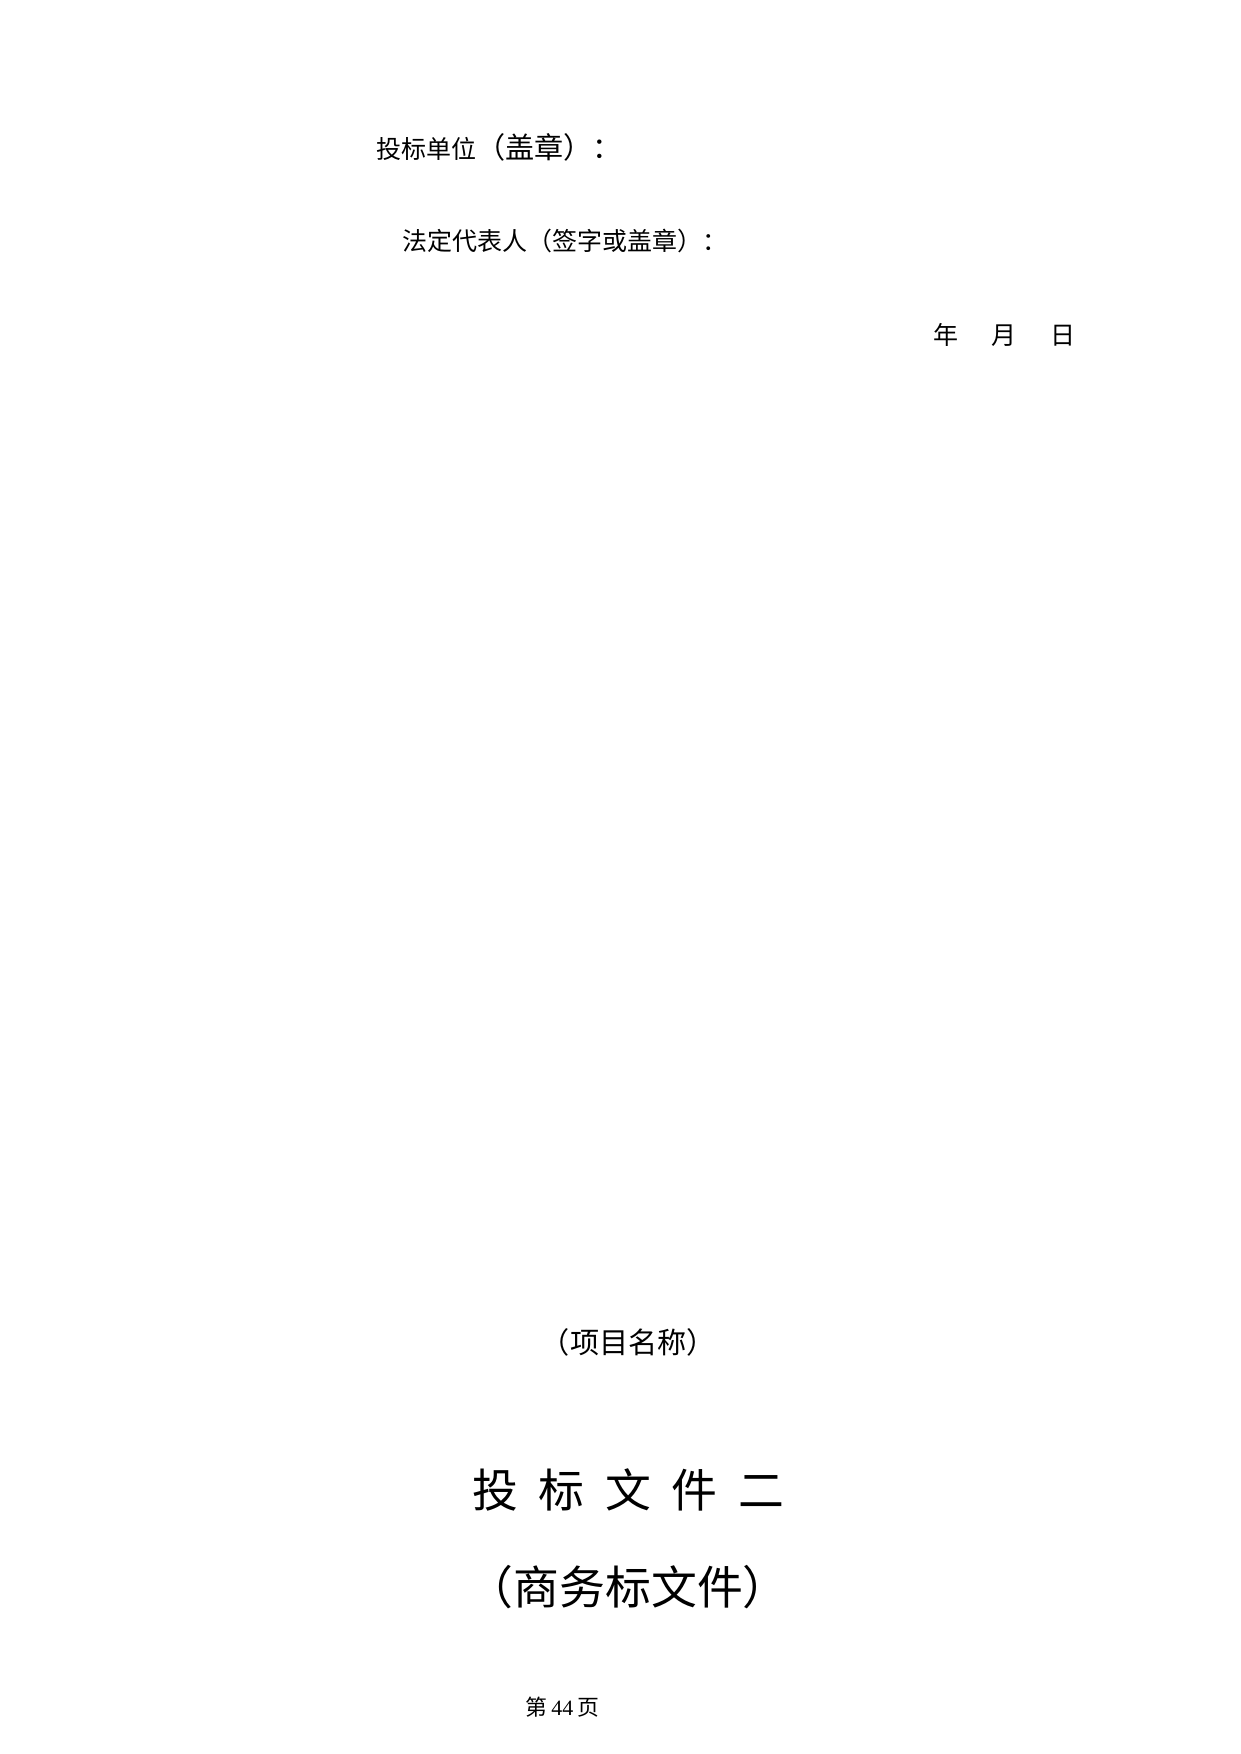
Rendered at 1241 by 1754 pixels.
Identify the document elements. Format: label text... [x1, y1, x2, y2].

text （商务标文件） [131, 1536, 1125, 1633]
text 年 月 日 [131, 301, 1075, 366]
text （项目名称） [131, 1308, 1125, 1373]
text 法定代表人（签字或盖章）： [131, 207, 1125, 272]
text 投 标 文 件 二 [131, 1438, 1125, 1536]
text 投标单位（盖章）： [131, 113, 1125, 178]
